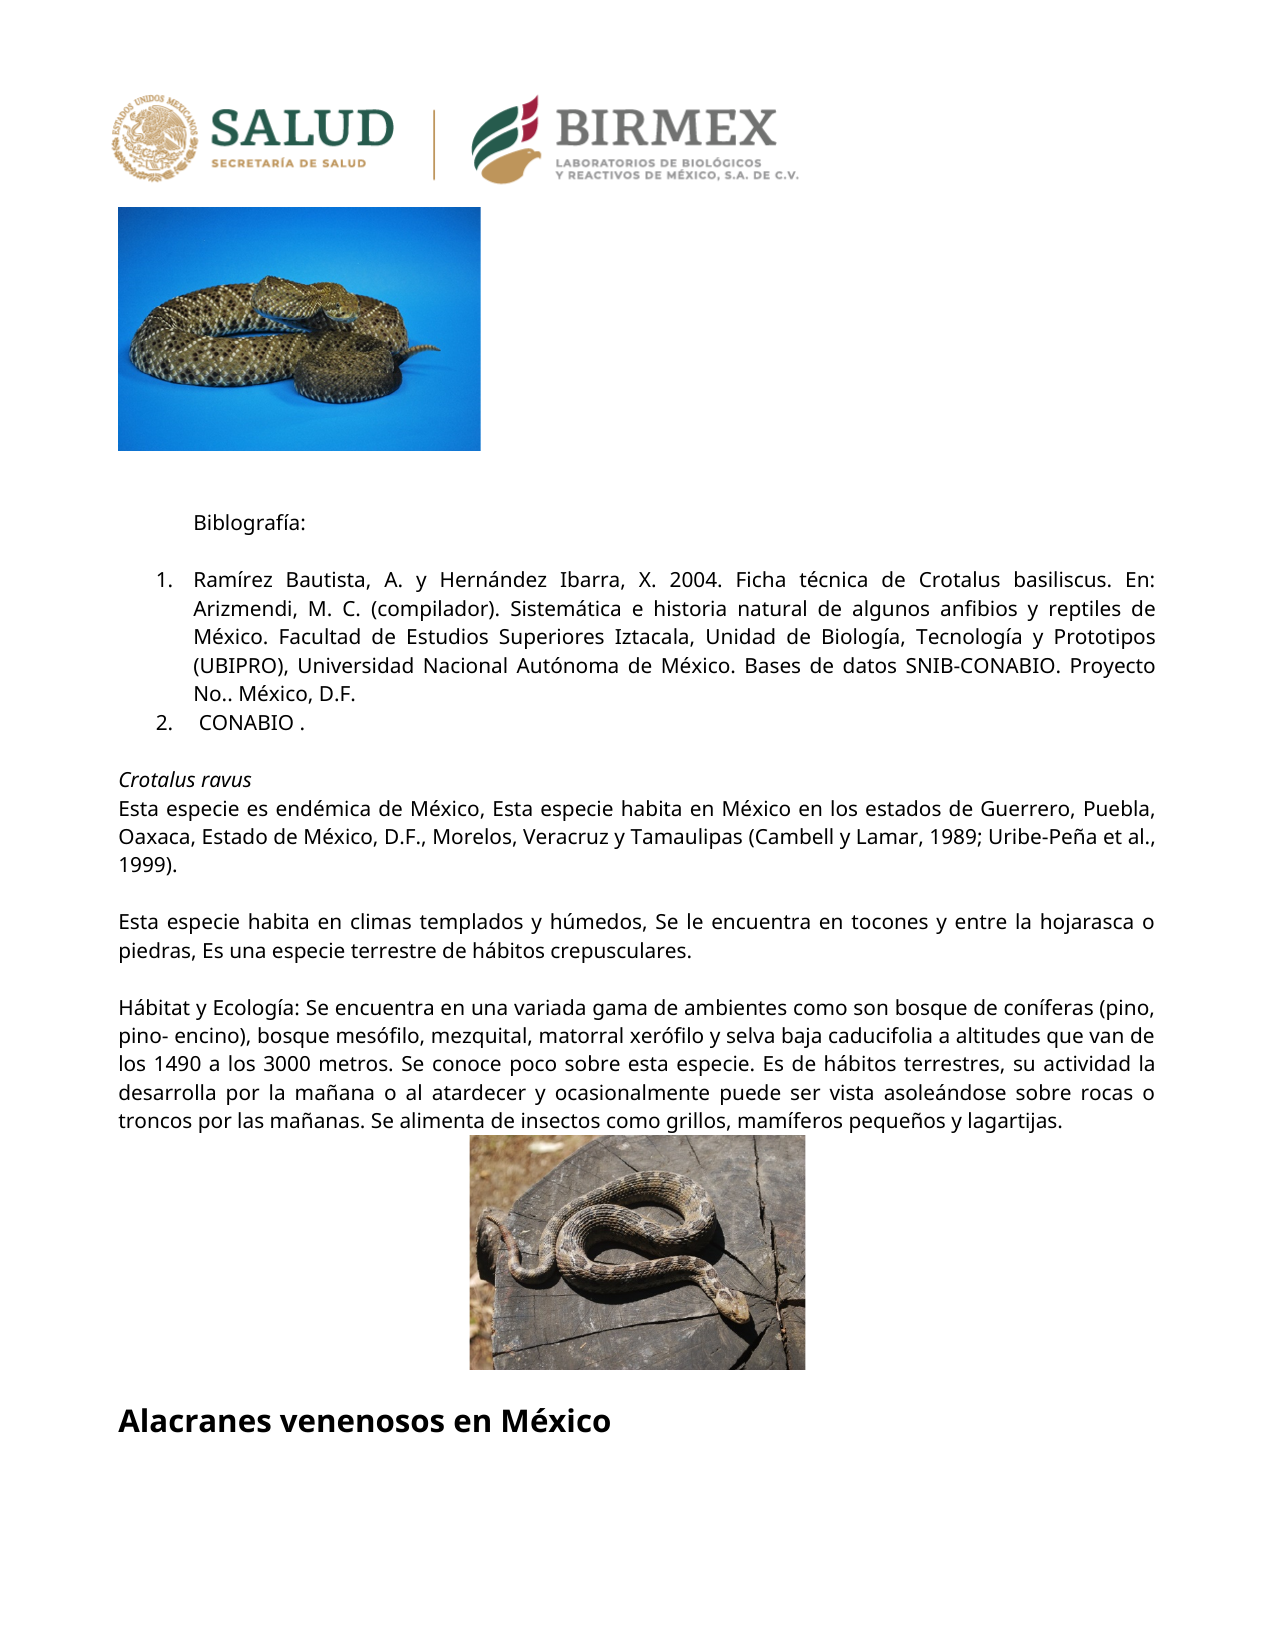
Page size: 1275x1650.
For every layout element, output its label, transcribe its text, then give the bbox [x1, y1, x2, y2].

list Biblografía: [193, 508, 1157, 536]
text Alacranes venenosos en México [118, 1399, 1157, 1442]
text Esta especie habita en climas templados y húmedos, Se le encuentra en tocones y entre la hojarasca o piedras, Es una especie terrestre de hábitos crepusculares. [118, 907, 1157, 964]
picture [0, 0, 1266, 1370]
text Crotalus ravus [118, 765, 1157, 794]
text Hábitat y Ecología: Se encuentra en una variada gama de ambientes como son bosque de coníferas (pino, pino- encino), bosque mesófilo, mezquital, matorral xerófilo y selva baja caducifolia a altitudes que van de los 1490 a los 3000 metros. Se conoce poco sobre esta especie. Es de hábitos terrestres, su actividad la desarrolla por la mañana o al atardecer y ocasionalmente puede ser vista asoleándose sobre rocas o troncos por las mañanas. Se alimenta de insectos como grillos, mamíferos pequeños y lagartijas. [118, 993, 1157, 1135]
list Ramírez Bautista, A. y Hernández Ibarra, X. 2004. Ficha técnica de Crotalus basiliscus. En: Arizmendi, M. C. (compilador). Sistemática e historia natural de algunos anfibios y reptiles de México. Facultad de Estudios Superiores Iztacala, Unidad de Biología, Tecnología y Prototipos (UBIPRO), Universidad Nacional Autónoma de México. Bases de datos SNIB-CONABIO. Proyecto No.. México, D.F. [156, 565, 1157, 708]
text Esta especie es endémica de México, Esta especie habita en México en los estados de Guerrero, Puebla, Oaxaca, Estado de México, D.F., Morelos, Veracruz y Tamaulipas (Cambell y Lamar, 1989; Uribe-Peña et al., 1999). [118, 794, 1157, 879]
list CONABIO . [156, 708, 1157, 736]
